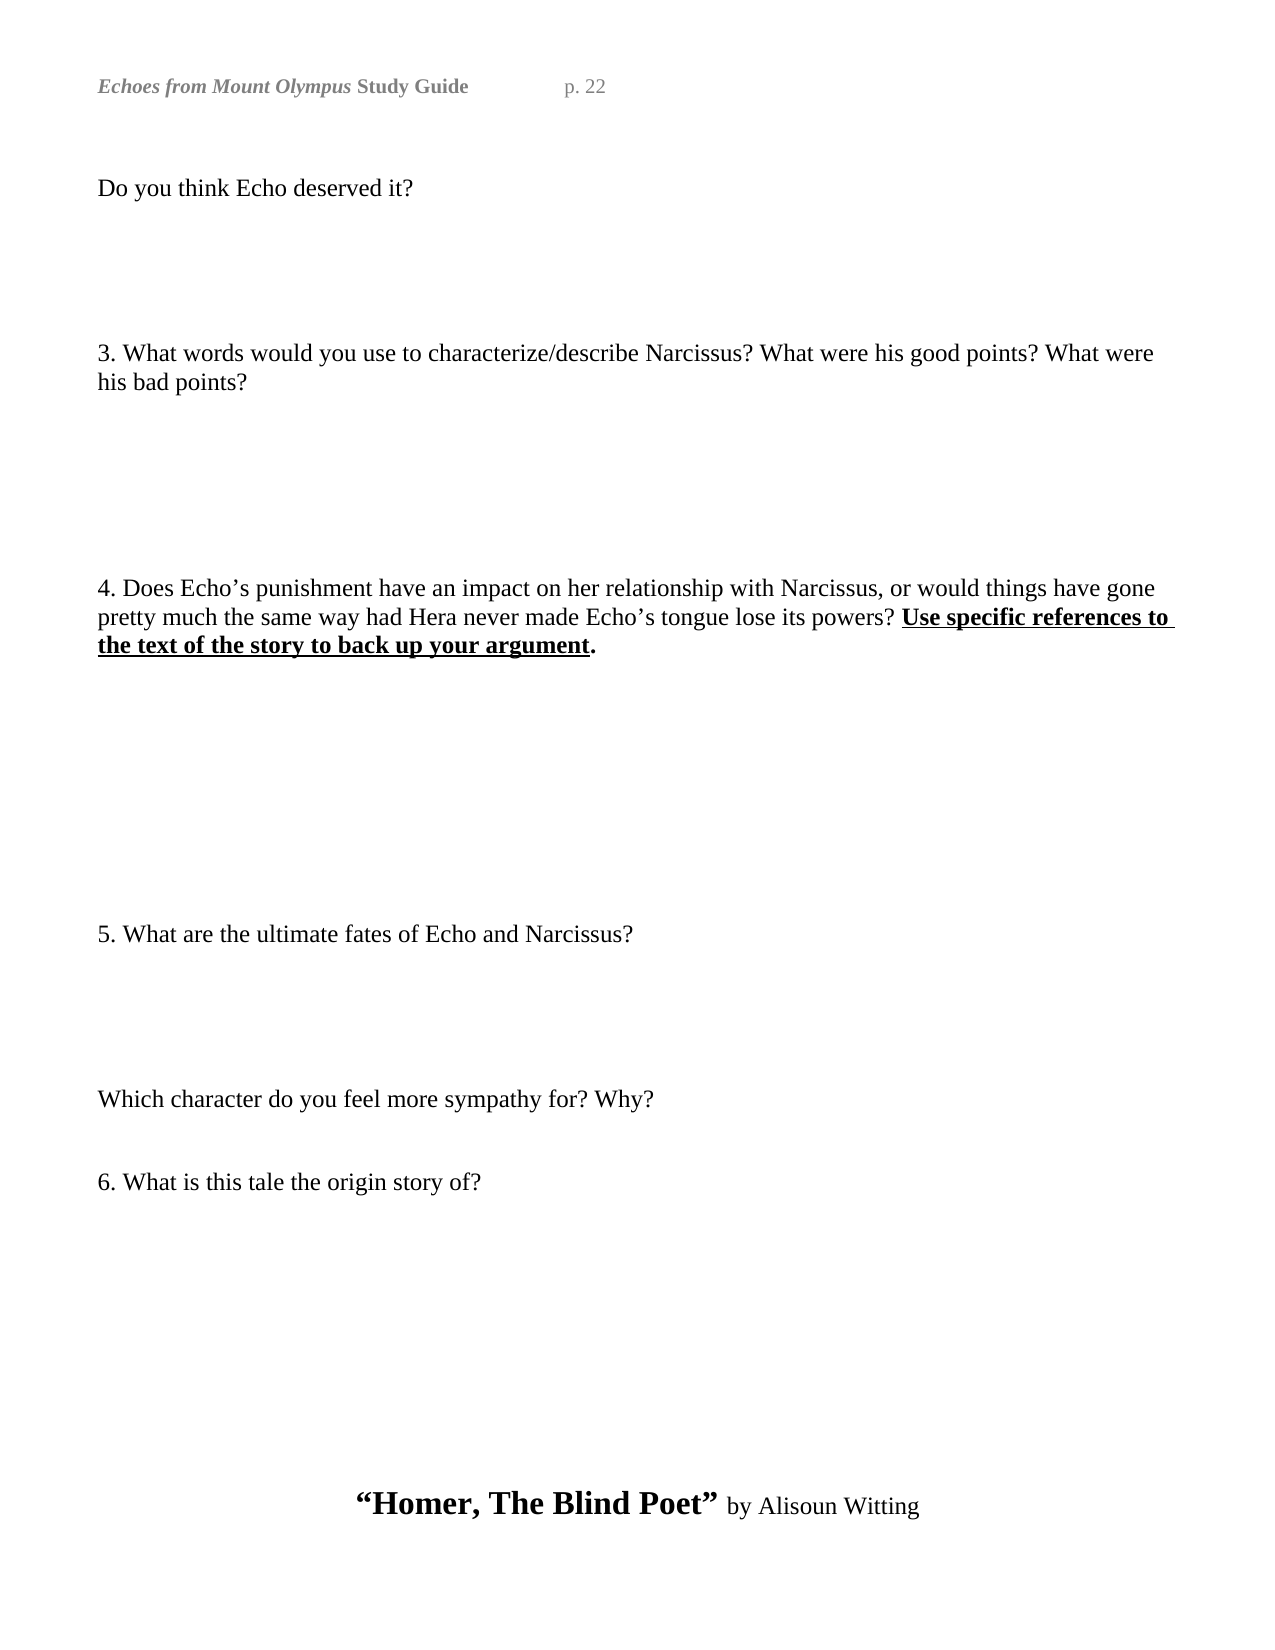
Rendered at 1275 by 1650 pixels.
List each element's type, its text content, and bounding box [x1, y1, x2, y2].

text Do you think Echo deserved it? [97, 173, 1177, 202]
text 5. What are the ultimate fates of Echo and Narcissus? [97, 919, 1177, 948]
text 3. What words would you use to characterize/describe Narcissus? What were his good points? What were his bad points? [97, 338, 1177, 395]
text 6. What is this tale the origin story of? [97, 1167, 1177, 1195]
text Which character do you feel more sympathy for? Why? [97, 1084, 1177, 1113]
text “Homer, The Blind Poet” by Alisoun Witting [97, 1483, 1177, 1521]
text 4. Does Echo’s punishment have an impact on her relationship with Narcissus, or would things have gone pretty much the same way had Hera never made Echo’s tongue lose its powers? Use specific references to the text of the story to back up your argument. [97, 573, 1177, 659]
